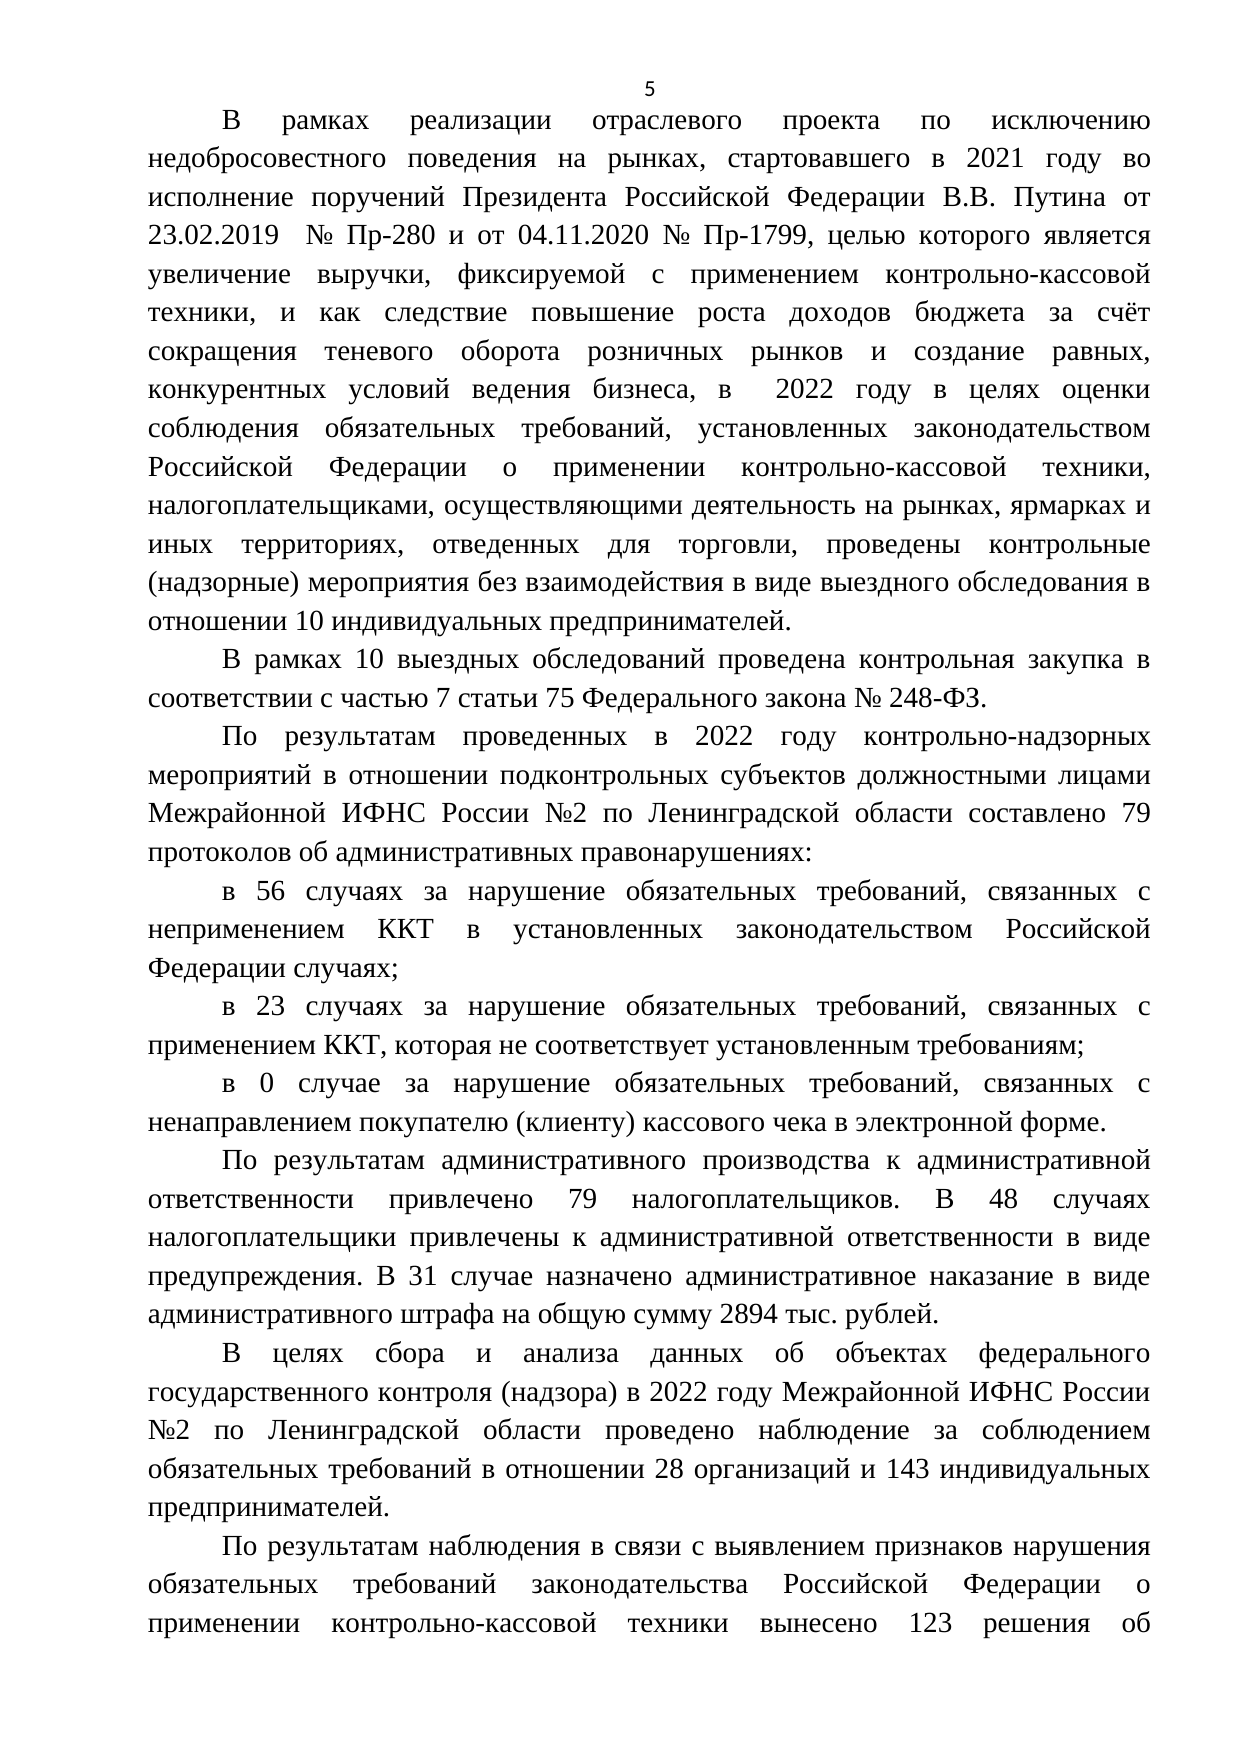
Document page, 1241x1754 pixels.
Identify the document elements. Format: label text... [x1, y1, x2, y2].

text По результатам проведенных в 2022 году контрольно-надзорных мероприятий в отношении подконтрольных субъектов должностными лицами Межрайонной ИФНС России №2 по Ленинградской области составлено 79 протоколов об административных правонарушениях: [148, 718, 1152, 868]
text в 23 случаях за нарушение обязательных требований, связанных с применением ККТ, которая не соответствует установленным требованиям; [148, 988, 1152, 1060]
text в 0 случае за нарушение обязательных требований, связанных с ненаправлением покупателю (клиенту) кассового чека в электронной форме. [148, 1065, 1152, 1137]
text в 56 случаях за нарушение обязательных требований, связанных с неприменением ККТ в установленных законодательством Российской Федерации случаях; [148, 873, 1152, 983]
text По результатам административного производства к административной ответственности привлечено 79 налогоплательщиков. В 48 случаях налогоплательщики привлечены к административной ответственности в виде предупреждения. В 31 случае назначено административное наказание в виде административного штрафа на общую сумму 2894 тыс. рублей. [148, 1142, 1152, 1330]
text В рамках 10 выездных обследований проведена контрольная закупка в соответствии с частью 7 статьи 75 Федерального закона № 248-ФЗ. [148, 641, 1152, 713]
text В рамках реализации отраслевого проекта по исключению недобросовестного поведения на рынках, стартовавшего в 2021 году во исполнение поручений Президента Российской Федерации В.В. Путина от 23.02.2019 № Пр-280 и от 04.11.2020 № Пр-1799, целью которого является увеличение выручки, фиксируемой с применением контрольно-кассовой техники, и как следствие повышение роста доходов бюджета за счёт сокращения теневого оборота розничных рынков и создание равных, конкурентных условий ведения бизнеса, в 2022 году в целях оценки соблюдения обязательных требований, установленных законодательством Российской Федерации о применении контрольно-кассовой техники, налогоплательщиками, осуществляющими деятельность на рынках, ярмарках и иных территориях, отведенных для торговли, проведены контрольные (надзорные) мероприятия без взаимодействия в виде выездного обследования в отношении 10 индивидуальных предпринимателей. [148, 102, 1152, 636]
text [148, 1528, 1152, 1638]
text В целях сбора и анализа данных об объектах федерального государственного контроля (надзора) в 2022 году Межрайонной ИФНС России №2 по Ленинградской области проведено наблюдение за соблюдением обязательных требований в отношении 28 организаций и 143 индивидуальных предпринимателей. [148, 1335, 1152, 1523]
